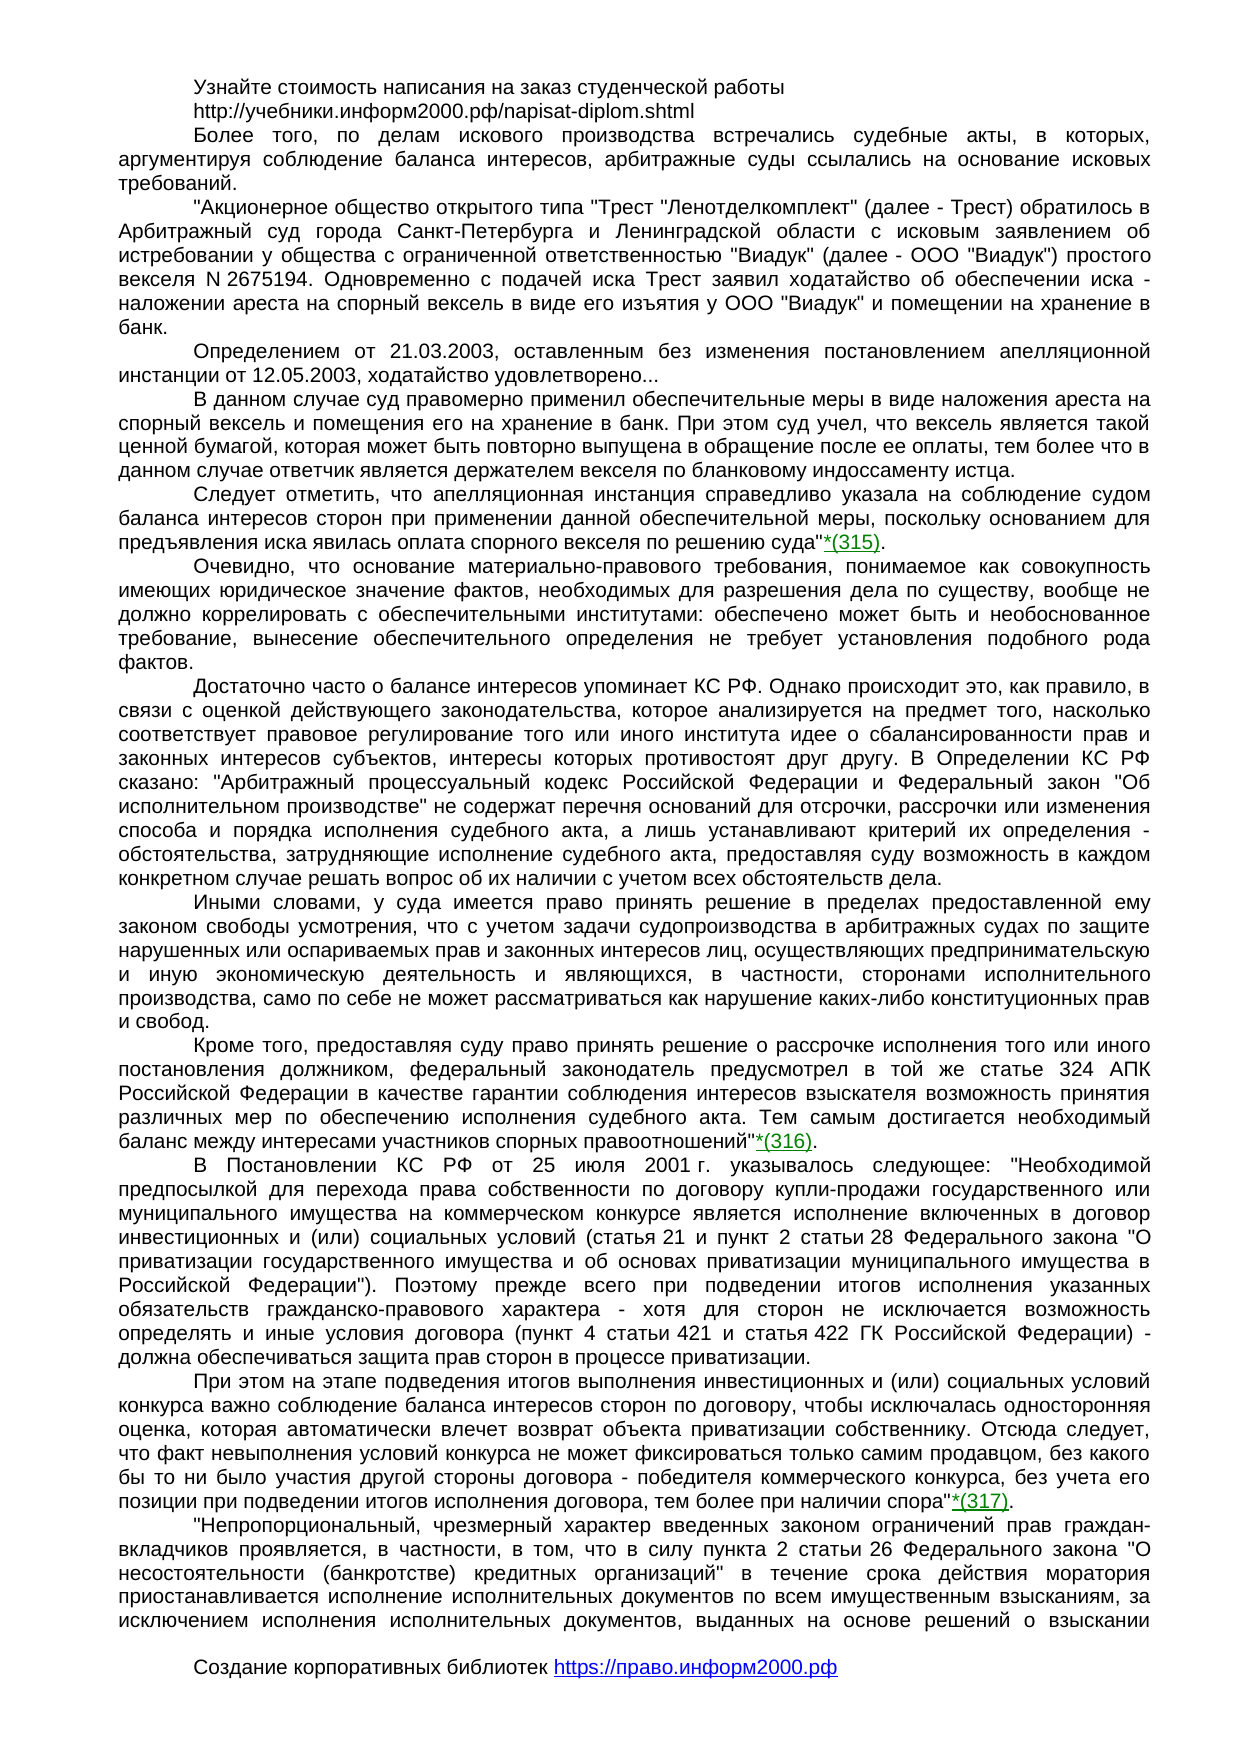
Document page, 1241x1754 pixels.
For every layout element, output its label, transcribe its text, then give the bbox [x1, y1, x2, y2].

text Определением от 21.03.2003, оставленным без изменения постановлением апелляционной инстанции от 12.05.2003, ходатайство удовлетворено... [118, 338, 1152, 386]
text При этом на этапе подведения итогов выполнения инвестиционных и (или) социальных условий конкурса важно соблюдение баланса интересов сторон по договору, чтобы исключалась односторонняя оценка, которая автоматически влечет возврат объекта приватизации собственнику. Отсюда следует, что факт невыполнения условий конкурса не может фиксироваться только самим продавцом, без какого бы то ни было участия другой стороны договора - победителя коммерческого конкурса, без учета его позиции при подведении итогов исполнения договора, тем более при наличии спора"*(317). [118, 1369, 1152, 1512]
text Иными словами, у суда имеется право принять решение в пределах предоставленной ему законом свободы усмотрения, что с учетом задачи судопроизводства в арбитражных судах по защите нарушенных или оспариваемых прав и законных интересов лиц, осуществляющих предпринимательскую и иную экономическую деятельность и являющихся, в частности, сторонами исполнительного производства, само по себе не может рассматриваться как нарушение каких-либо конституционных прав и свобод. [118, 889, 1152, 1033]
text Следует отметить, что апелляционная инстанция справедливо указала на соблюдение судом баланса интересов сторон при применении данной обеспечительной меры, поскольку основанием для предъявления иска явилась оплата спорного векселя по решению суда"*(315). [118, 482, 1152, 554]
text "Акционерное общество открытого типа "Трест "Ленотделкомплект" (далее - Трест) обратилось в Арбитражный суд города Санкт-Петербурга и Ленинградской области с исковым заявлением об истребовании у общества с ограниченной ответственностью "Виадук" (далее - ООО "Виадук") простого векселя N 2675194. Одновременно с подачей иска Трест заявил ходатайство об обеспечении иска - наложении ареста на спорный вексель в виде его изъятия у ООО "Виадук" и помещении на хранение в банк. [118, 195, 1152, 338]
text В Постановлении КС РФ от 25 июля 2001 г. указывалось следующее: "Необходимой предпосылкой для перехода права собственности по договору купли-продажи государственного или муниципального имущества на коммерческом конкурсе является исполнение включенных в договор инвестиционных и (или) социальных условий (статья 21 и пункт 2 статьи 28 Федерального закона "О приватизации государственного имущества и об основах приватизации муниципального имущества в Российской Федерации"). Поэтому прежде всего при подведении итогов исполнения указанных обязательств гражданско-правового характера - хотя для сторон не исключается возможность определять и иные условия договора (пункт 4 статьи 421 и статья 422 ГК Российской Федерации) - должна обеспечиваться защита прав сторон в процессе приватизации. [118, 1153, 1152, 1369]
text Более того, по делам искового производства встречались судебные акты, в которых, аргументируя соблюдение баланса интересов, арбитражные суды ссылались на основание исковых требований. [118, 123, 1152, 195]
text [118, 1512, 1152, 1632]
text Кроме того, предоставляя суду право принять решение о рассрочке исполнения того или иного постановления должником, федеральный законодатель предусмотрел в той же статье 324 АПК Российской Федерации в качестве гарантии соблюдения интересов взыскателя возможность принятия различных мер по обеспечению исполнения судебного акта. Тем самым достигается необходимый баланс между интересами участников спорных правоотношений"*(316). [118, 1033, 1152, 1153]
text В данном случае суд правомерно применил обеспечительные меры в виде наложения ареста на спорный вексель и помещения его на хранение в банк. При этом суд учел, что вексель является такой ценной бумагой, которая может быть повторно выпущена в обращение после ее оплаты, тем более что в данном случае ответчик является держателем векселя по бланковому индоссаменту истца. [118, 386, 1152, 482]
text Очевидно, что основание материально-правового требования, понимаемое как совокупность имеющих юридическое значение фактов, необходимых для разрешения дела по существу, вообще не должно коррелировать с обеспечительными институтами: обеспечено может быть и необоснованное требование, вынесение обеспечительного определения не требует установления подобного рода фактов. [118, 554, 1152, 674]
text Достаточно часто о балансе интересов упоминает КС РФ. Однако происходит это, как правило, в связи с оценкой действующего законодательства, которое анализируется на предмет того, насколько соответствует правовое регулирование того или иного института идее о сбалансированности прав и законных интересов субъектов, интересы которых противостоят друг другу. В Определении КС РФ сказано: "Арбитражный процессуальный кодекс Российской Федерации и Федеральный закон "Об исполнительном производстве" не содержат перечня оснований для отсрочки, рассрочки или изменения способа и порядка исполнения судебного акта, а лишь устанавливают критерий их определения - обстоятельства, затрудняющие исполнение судебного акта, предоставляя суду возможность в каждом конкретном случае решать вопрос об их наличии с учетом всех обстоятельств дела. [118, 674, 1152, 889]
